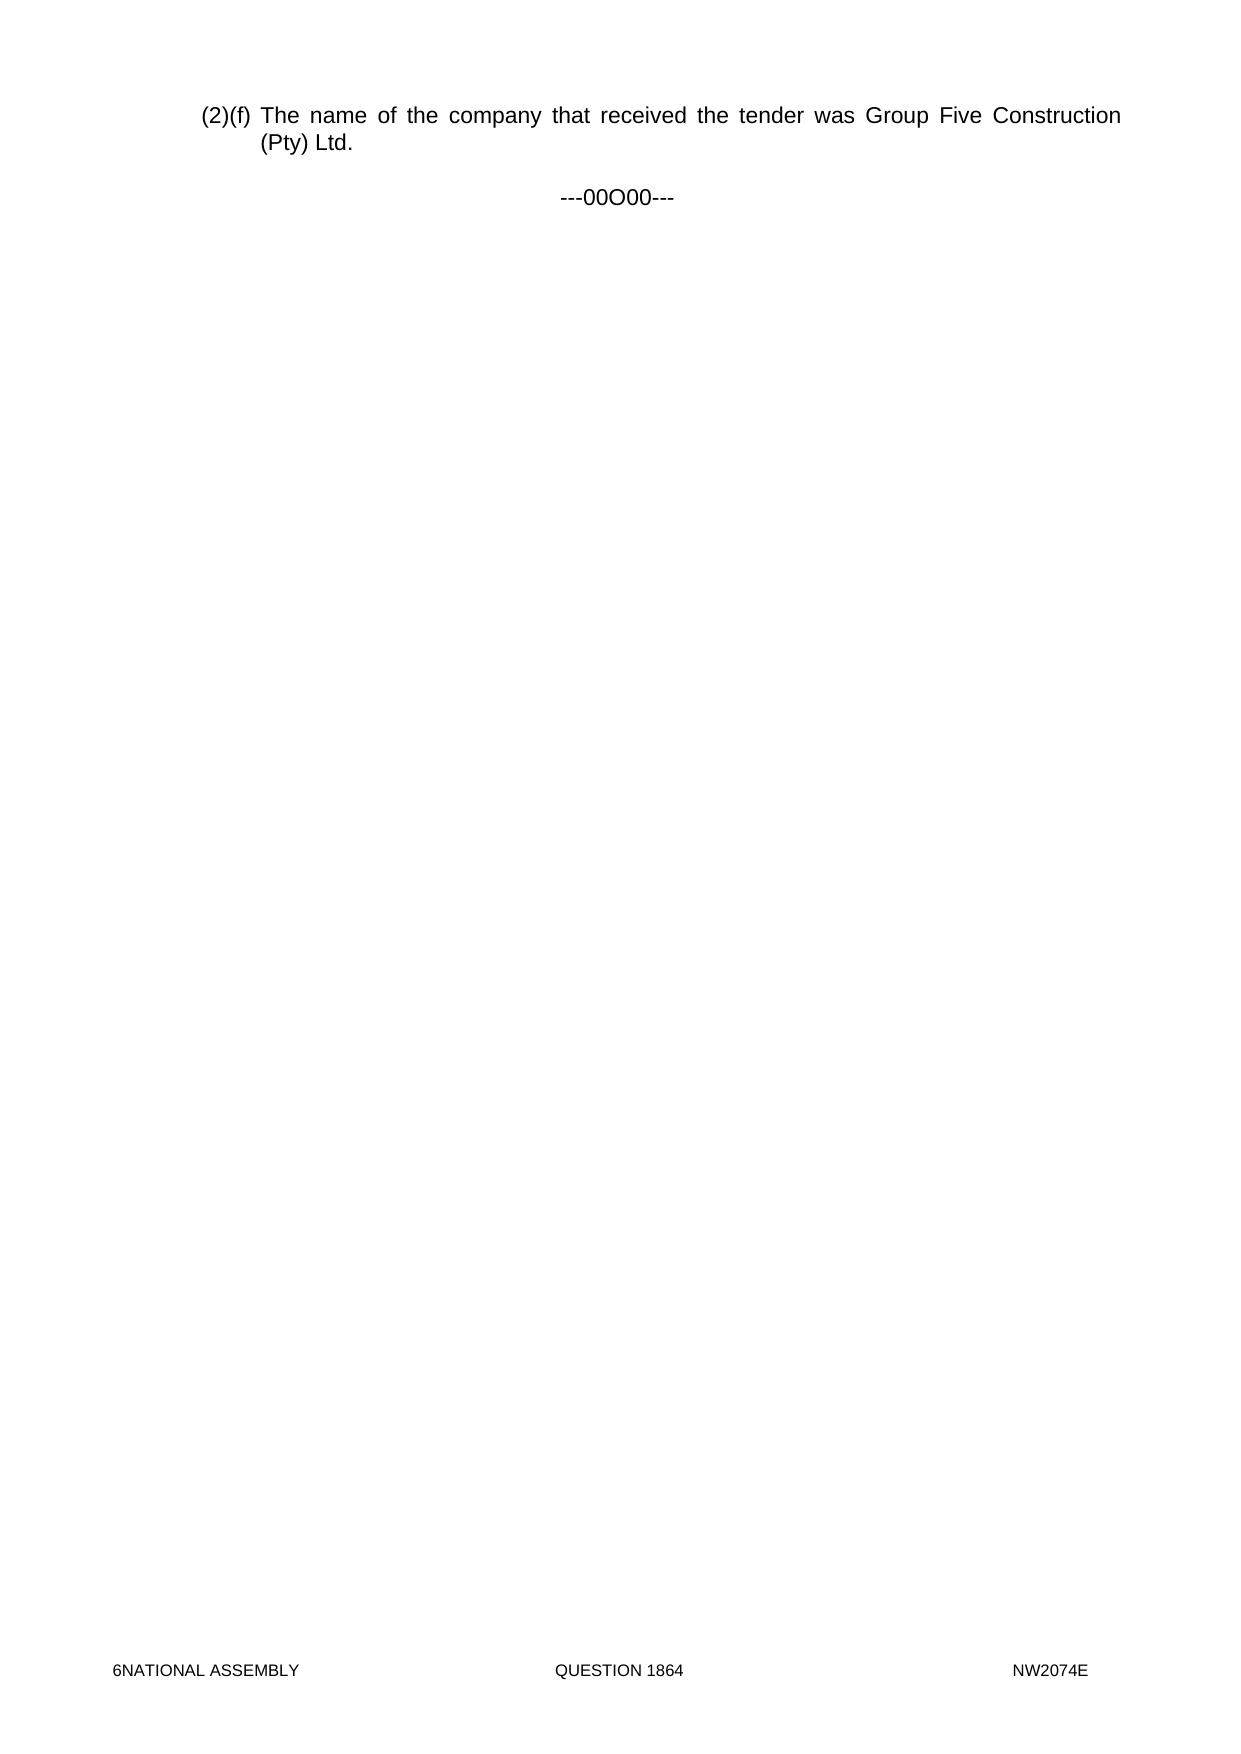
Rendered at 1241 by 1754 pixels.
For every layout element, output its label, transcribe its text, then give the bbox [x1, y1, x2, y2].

text ---00O00--- [112, 184, 1122, 211]
text (2)(f) The name of the company that received the tender was Group Five Construction (Pty) Ltd. [201, 102, 1122, 155]
